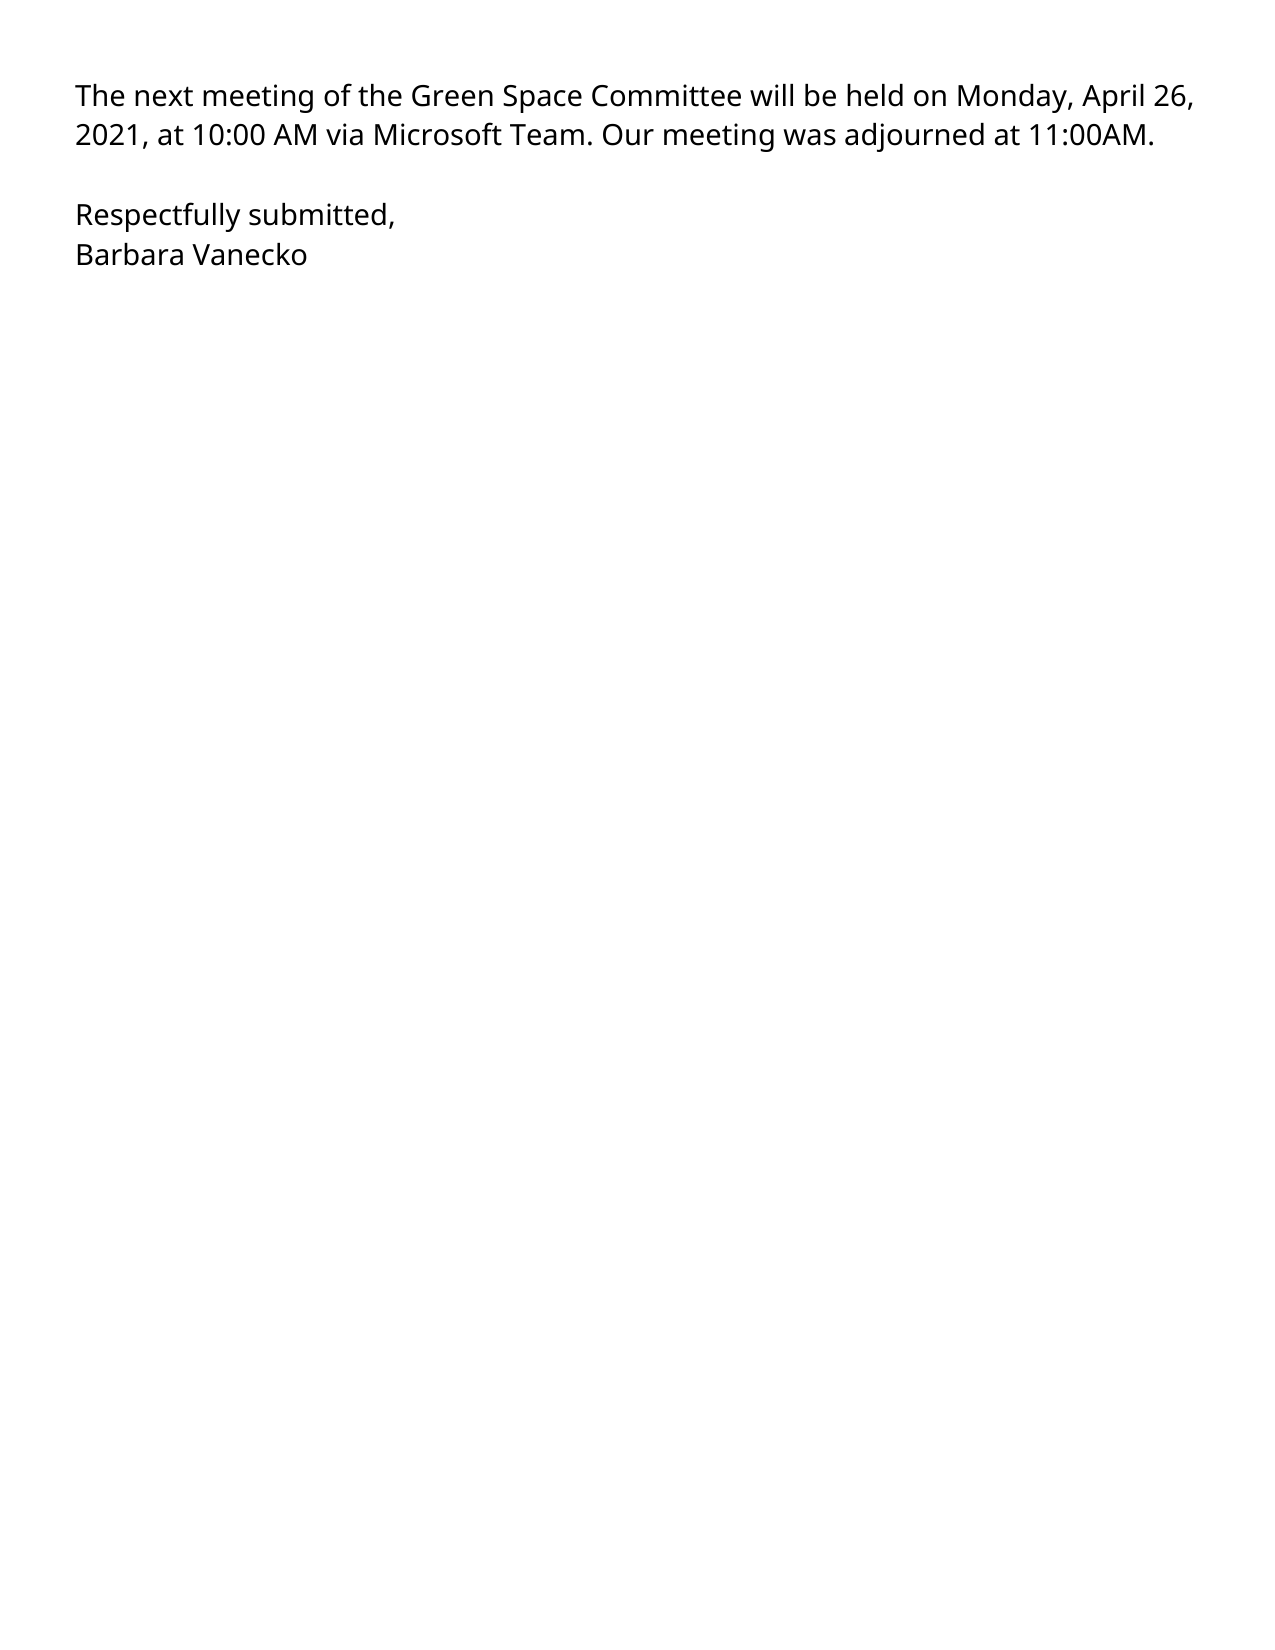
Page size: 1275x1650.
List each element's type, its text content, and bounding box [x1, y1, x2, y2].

text The next meeting of the Green Space Committee will be held on Monday, April 26, 2021, at 10:00 AM via Microsoft Team. Our meeting was adjourned at 11:00AM. [75, 75, 1200, 154]
text Barbara Vanecko [75, 234, 1200, 273]
text Respectfully submitted, [75, 194, 1200, 234]
